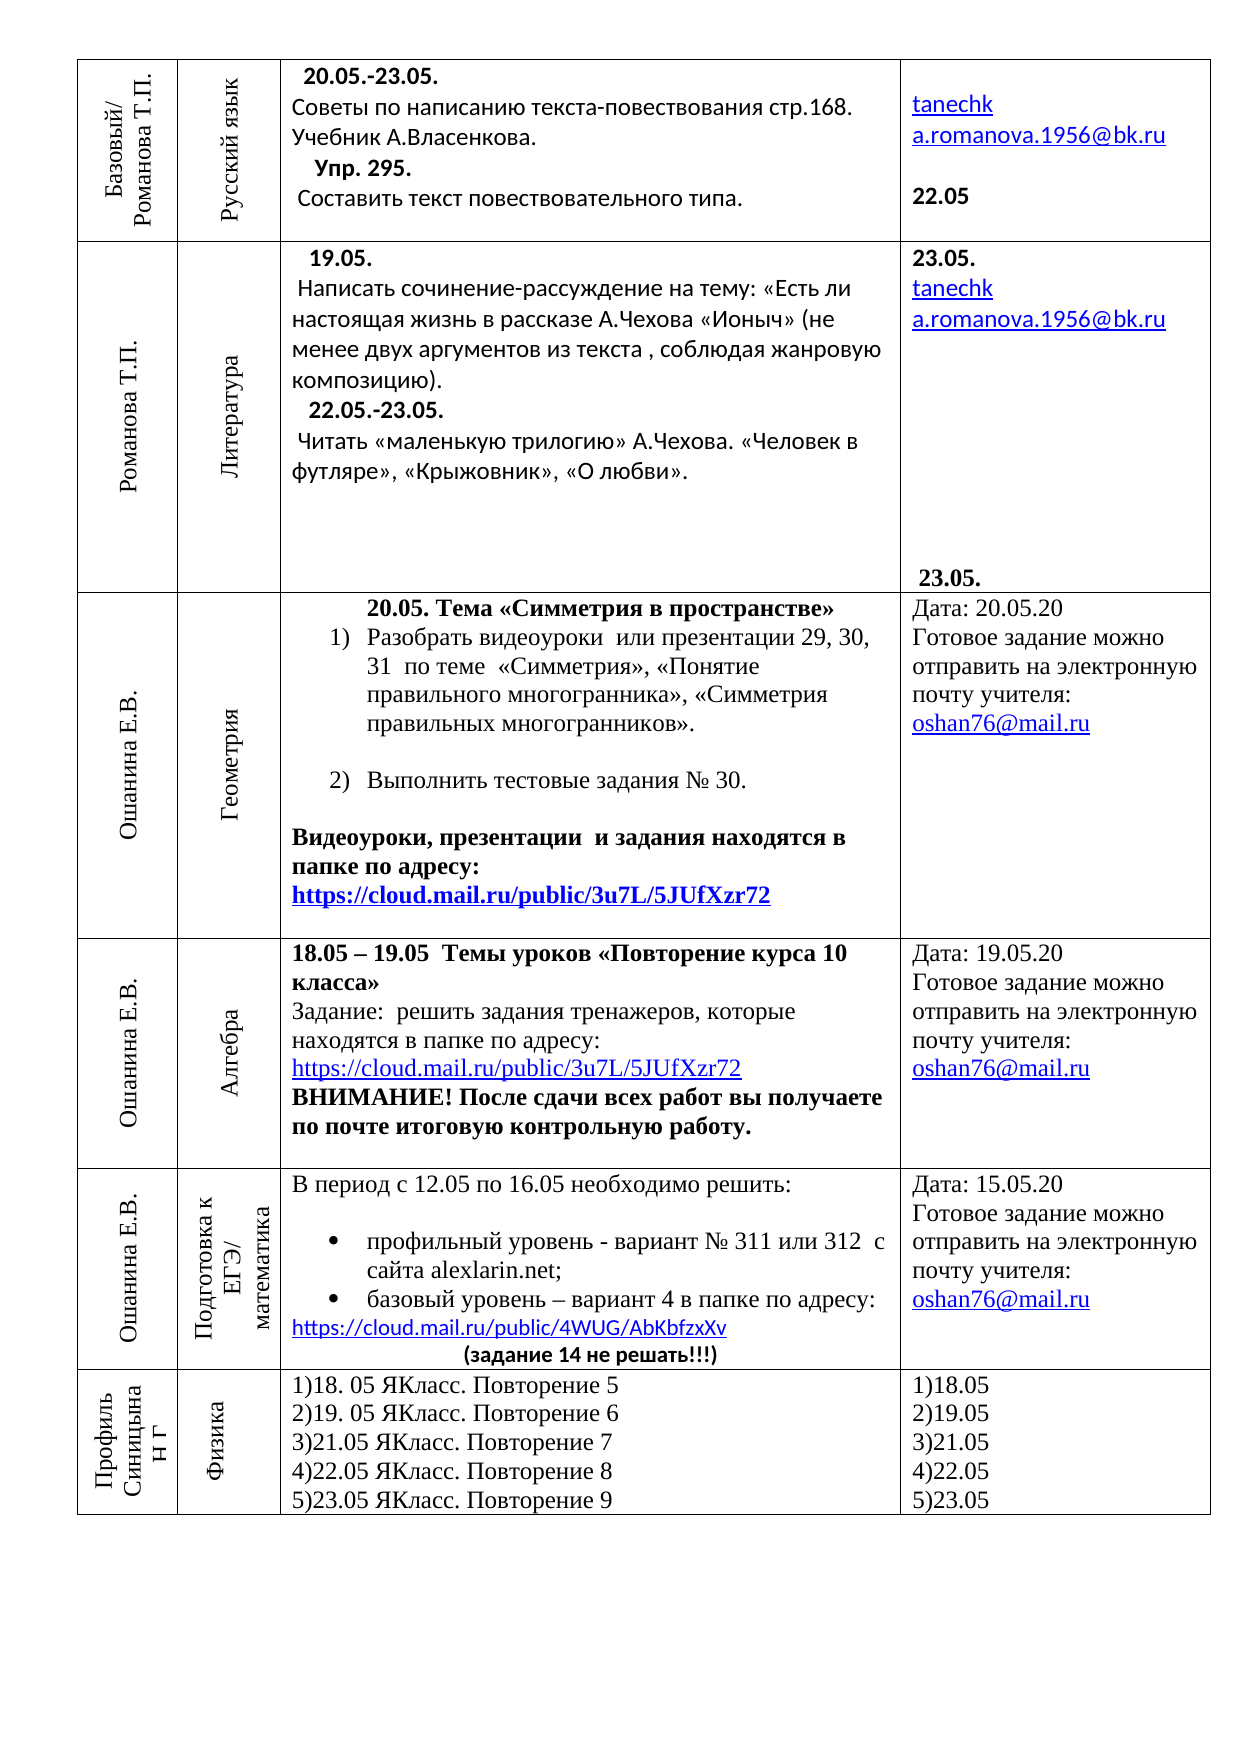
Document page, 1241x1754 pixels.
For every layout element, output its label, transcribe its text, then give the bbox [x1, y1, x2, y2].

table_cell Базовый/ Романова Т.П. [78, 60, 177, 241]
table_cell Ошанина Е.В. [78, 1169, 177, 1369]
table_cell Дата: 15.05.20 Готовое задание можно отправить на электронную почту учителя: oshan76@mail.ru [901, 1169, 1210, 1369]
table_cell tanechka.romanova.1956@bk.ru 22.05 [901, 60, 1210, 241]
table_cell В период с 12.05 по 16.05 необходимо решить: профильный уровень - вариант № 311 или 312 с сайта alexlarin.net; базовый уровень – вариант 4 в папке по адресу: https://cloud.mail.ru/public/4WUG/AbKbfzxXv (задание 14 не решать!!!) [281, 1169, 900, 1369]
table_cell 18.05 – 19.05 Темы уроков «Повторение курса 10 класса» Задание: решить задания тренажеров, которые находятся в папке по адресу: https://cloud.mail.ru/public/3u7L/5JUfXzr72 ВНИМАНИЕ! После сдачи всех работ вы получаете по почте итоговую контрольную работу. [281, 939, 900, 1168]
table_cell Алгебра [178, 939, 280, 1168]
table_cell Литература [178, 242, 280, 592]
table_cell Подготовка к ЕГЭ/ математика [178, 1169, 280, 1369]
table_cell Романова Т.П. [78, 242, 177, 592]
table_cell Дата: 20.05.20 Готовое задание можно отправить на электронную почту учителя: oshan76@mail.ru [901, 593, 1210, 937]
table_cell 1)18. 05 ЯКласс. Повторение 5 2)19. 05 ЯКласс. Повторение 6 3)21.05 ЯКласс. Повторение 7 4)22.05 ЯКласс. Повторение 8 5)23.05 ЯКласс. Повторение 9 [281, 1370, 900, 1513]
table_cell 1)18.05 2)19.05 3)21.05 4)22.05 5)23.05 [901, 1370, 1210, 1513]
table_cell 23.05. tanechka.romanova.1956@bk.ru 23.05. [901, 242, 1210, 592]
table_cell Профиль Синицына Н.Г. [78, 1370, 177, 1513]
table_cell 20.05.-23.05. Советы по написанию текста-повествования стр.168. Учебник А.Власенкова. Упр. 295. Составить текст повествовательного типа. [281, 60, 900, 241]
table_cell 19.05. Написать сочинение-рассуждение на тему: «Есть ли настоящая жизнь в рассказе А.Чехова «Ионыч» (не менее двух аргументов из текста , соблюдая жанровую композицию). 22.05.-23.05. Читать «маленькую трилогию» А.Чехова. «Человек в футляре», «Крыжовник», «О любви». [281, 242, 900, 592]
table_cell 20.05. Тема «Симметрия в пространстве» Разобрать видеоуроки или презентации 29, 30, 31 по теме «Симметрия», «Понятие правильного многогранника», «Симметрия правильных многогранников». Выполнить тестовые задания № 30. Видеоуроки, презентации и задания находятся в папке по адресу: https://cloud.mail.ru/public/3u7L/5JUfXzr72 [281, 593, 900, 937]
table_cell Геометрия [178, 593, 280, 937]
table_cell Русский язык [178, 60, 280, 241]
table_cell Физика [178, 1370, 280, 1513]
table_cell Ошанина Е.В. [78, 939, 177, 1168]
table_cell Ошанина Е.В. [78, 593, 177, 937]
table_cell Дата: 19.05.20 Готовое задание можно отправить на электронную почту учителя: oshan76@mail.ru [901, 939, 1210, 1168]
